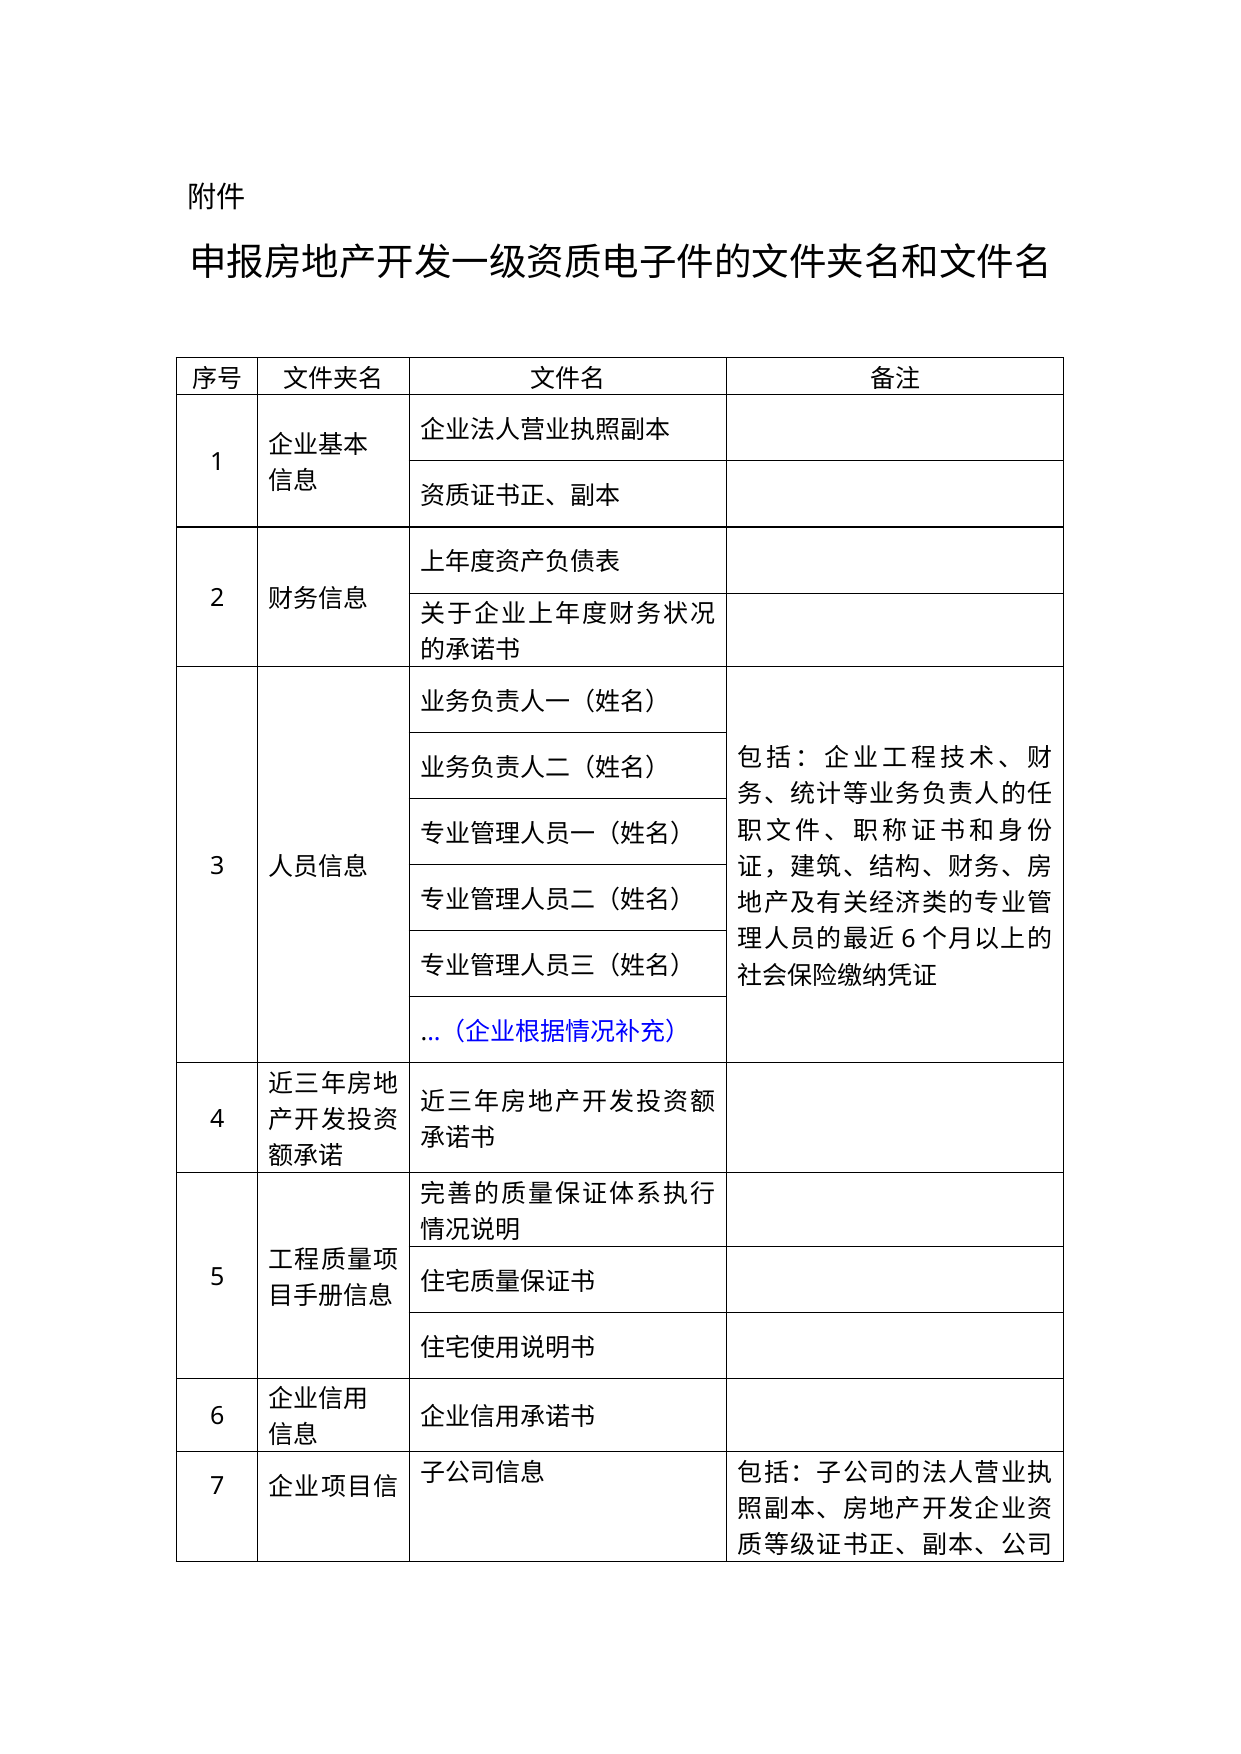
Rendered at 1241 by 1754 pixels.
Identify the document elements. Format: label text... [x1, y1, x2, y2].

table_cell [727, 1247, 1063, 1312]
table_cell 上年度资产负债表 [410, 528, 726, 592]
table_cell 资质证书正、副本 [410, 461, 726, 526]
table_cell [727, 1452, 1063, 1561]
table_cell 专业管理人员三（姓名） [410, 931, 726, 996]
table_cell [727, 1173, 1063, 1246]
table_cell 1 [177, 395, 257, 526]
table_cell 子公司信息 [410, 1452, 726, 1561]
table_cell [727, 461, 1063, 526]
table_header 序号 [177, 358, 257, 394]
table_cell 人员信息 [258, 667, 409, 1062]
table_header 备注 [727, 358, 1063, 394]
table_cell 完善的质量保证体系执行情况说明 [410, 1173, 726, 1246]
table_cell 财务信息 [258, 528, 409, 666]
table_cell 专业管理人员二（姓名） [410, 865, 726, 930]
table_cell ...（企业根据情况补充） [410, 997, 726, 1062]
table_cell 7 [177, 1452, 257, 1561]
table_cell 近三年房地产开发投资额承诺书 [410, 1063, 726, 1172]
table_cell 4 [177, 1063, 257, 1172]
table_cell 业务负责人一（姓名） [410, 667, 726, 732]
table_cell [727, 1379, 1063, 1451]
table_header 文件夹名 [258, 358, 409, 394]
table_cell [727, 1313, 1063, 1378]
table_cell [727, 395, 1063, 460]
table_cell 关于企业上年度财务状况的承诺书 [410, 594, 726, 666]
table_cell 6 [177, 1379, 257, 1451]
table_cell [727, 1063, 1063, 1172]
table_cell 企业信用 信息 [258, 1379, 409, 1451]
table_cell 近三年房地产开发投资额承诺 [258, 1063, 409, 1172]
table_cell 住宅质量保证书 [410, 1247, 726, 1312]
table_cell 企业法人营业执照副本 [410, 395, 726, 460]
table_cell 5 [177, 1173, 257, 1378]
table_cell 工程质量项目手册信息 [258, 1173, 409, 1378]
table_cell 企业项目信息一（项目名称） [258, 1452, 409, 1561]
table_cell 包括：企业工程技术、财务、统计等业务负责人的任职文件、职称证书和身份证，建筑、结构、财务、房地产及有关经济类的专业管理人员的最近6个月以上的社会保险缴纳凭证 [727, 667, 1063, 1062]
table_cell 企业基本 信息 [258, 395, 409, 526]
table_cell 2 [177, 528, 257, 666]
table_cell 业务负责人二（姓名） [410, 733, 726, 798]
table_cell 专业管理人员一（姓名） [410, 799, 726, 864]
list 附件 [187, 162, 1053, 227]
table_cell 企业信用承诺书 [410, 1379, 726, 1451]
table_cell 住宅使用说明书 [410, 1313, 726, 1378]
table_cell [727, 528, 1063, 592]
table_header 文件名 [410, 358, 726, 394]
table_cell 3 [177, 667, 257, 1062]
table_cell [727, 594, 1063, 666]
list 申报房地产开发一级资质电子件的文件夹名和文件名 [187, 227, 1053, 292]
